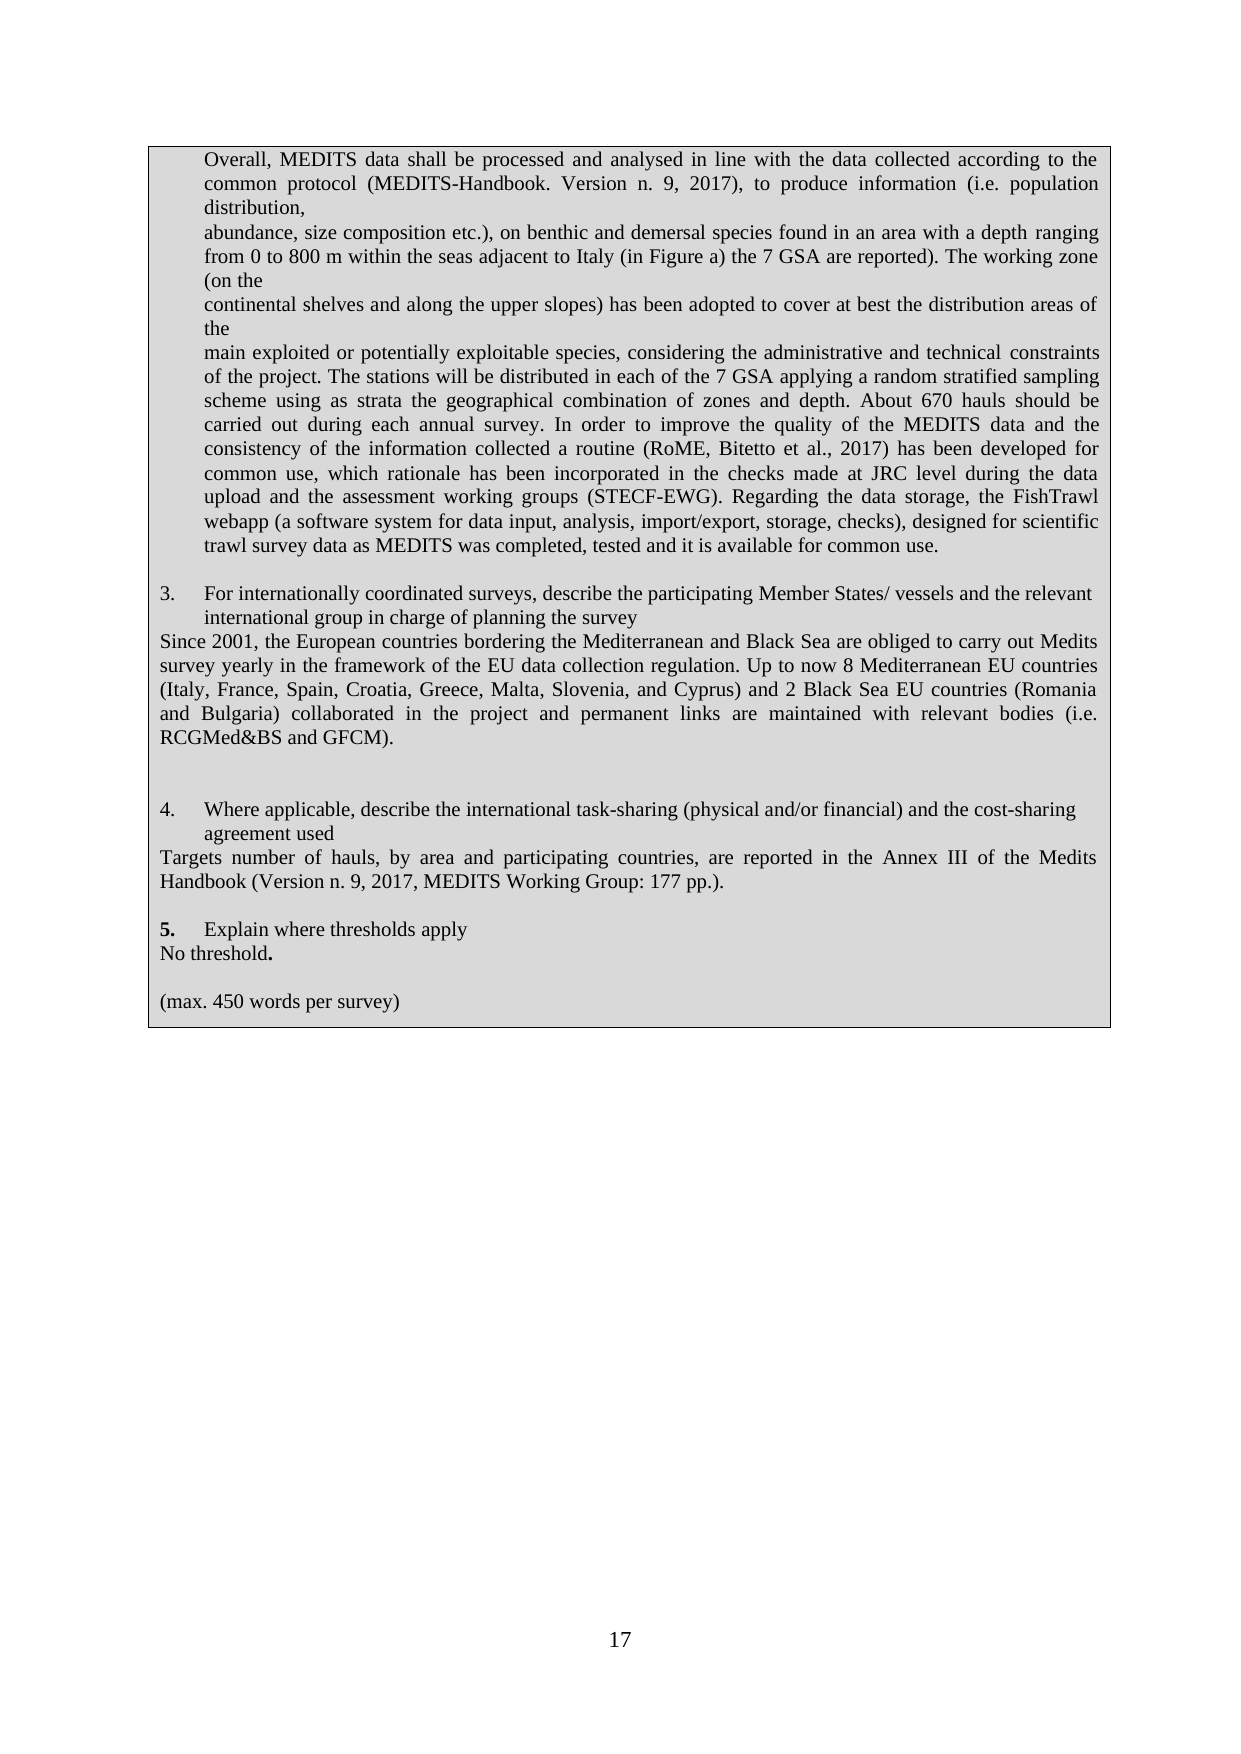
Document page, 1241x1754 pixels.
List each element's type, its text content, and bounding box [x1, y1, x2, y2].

table_header Overall, MEDITS data shall be processed and analysed in line with the data collected according to the common protocol (MEDITS-Handbook. Version n. 9, 2017), to produce information (i.e. population distribution, abundance, size composition etc.), on benthic and demersal species found in an area with a depth ranging from 0 to 800 m within the seas adjacent to Italy (in Figure a) the 7 GSA are reported). The working zone (on the continental shelves and along the upper slopes) has been adopted to cover at best the distribution areas of the main exploited or potentially exploitable species, considering the administrative and technical constraints of the project. The stations will be distributed in each of the 7 GSA applying a random stratified sampling scheme using as strata the geographical combination of zones and depth. About 670 hauls should be carried out during each annual survey. In order to improve the quality of the MEDITS data and the consistency of the information collected a routine (RoME, Bitetto et al., 2017) has been developed for common use, which rationale has been incorporated in the checks made at JRC level during the data upload and the assessment working groups (STECF-EWG). Regarding the data storage, the FishTrawl webapp (a software system for data input, analysis, import/export, storage, checks), designed for scientific trawl survey data as MEDITS was completed, tested and it is available for common use. For internationally coordinated surveys, describe the participating Member States/ vessels and the relevant international group in charge of planning the survey Since 2001, the European countries bordering the Mediterranean and Black Sea are obliged to carry out Medits survey yearly in the framework of the EU data collection regulation. Up to now 8 Mediterranean EU countries (Italy, France, Spain, Croatia, Greece, Malta, Slovenia, and Cyprus) and 2 Black Sea EU countries (Romania and Bulgaria) collaborated in the project and permanent links are maintained with relevant bodies (i.e. RCGMed&BS and GFCM). Where applicable, describe the international task-sharing (physical and/or financial) and the cost-sharing agreement used Targets number of hauls, by area and participating countries, are reported in the Annex III of the Medits Handbook (Version n. 9, 2017, MEDITS Working Group: 177 pp.). Explain where thresholds apply No threshold. (max. 450 words per survey) [149, 147, 1110, 1027]
